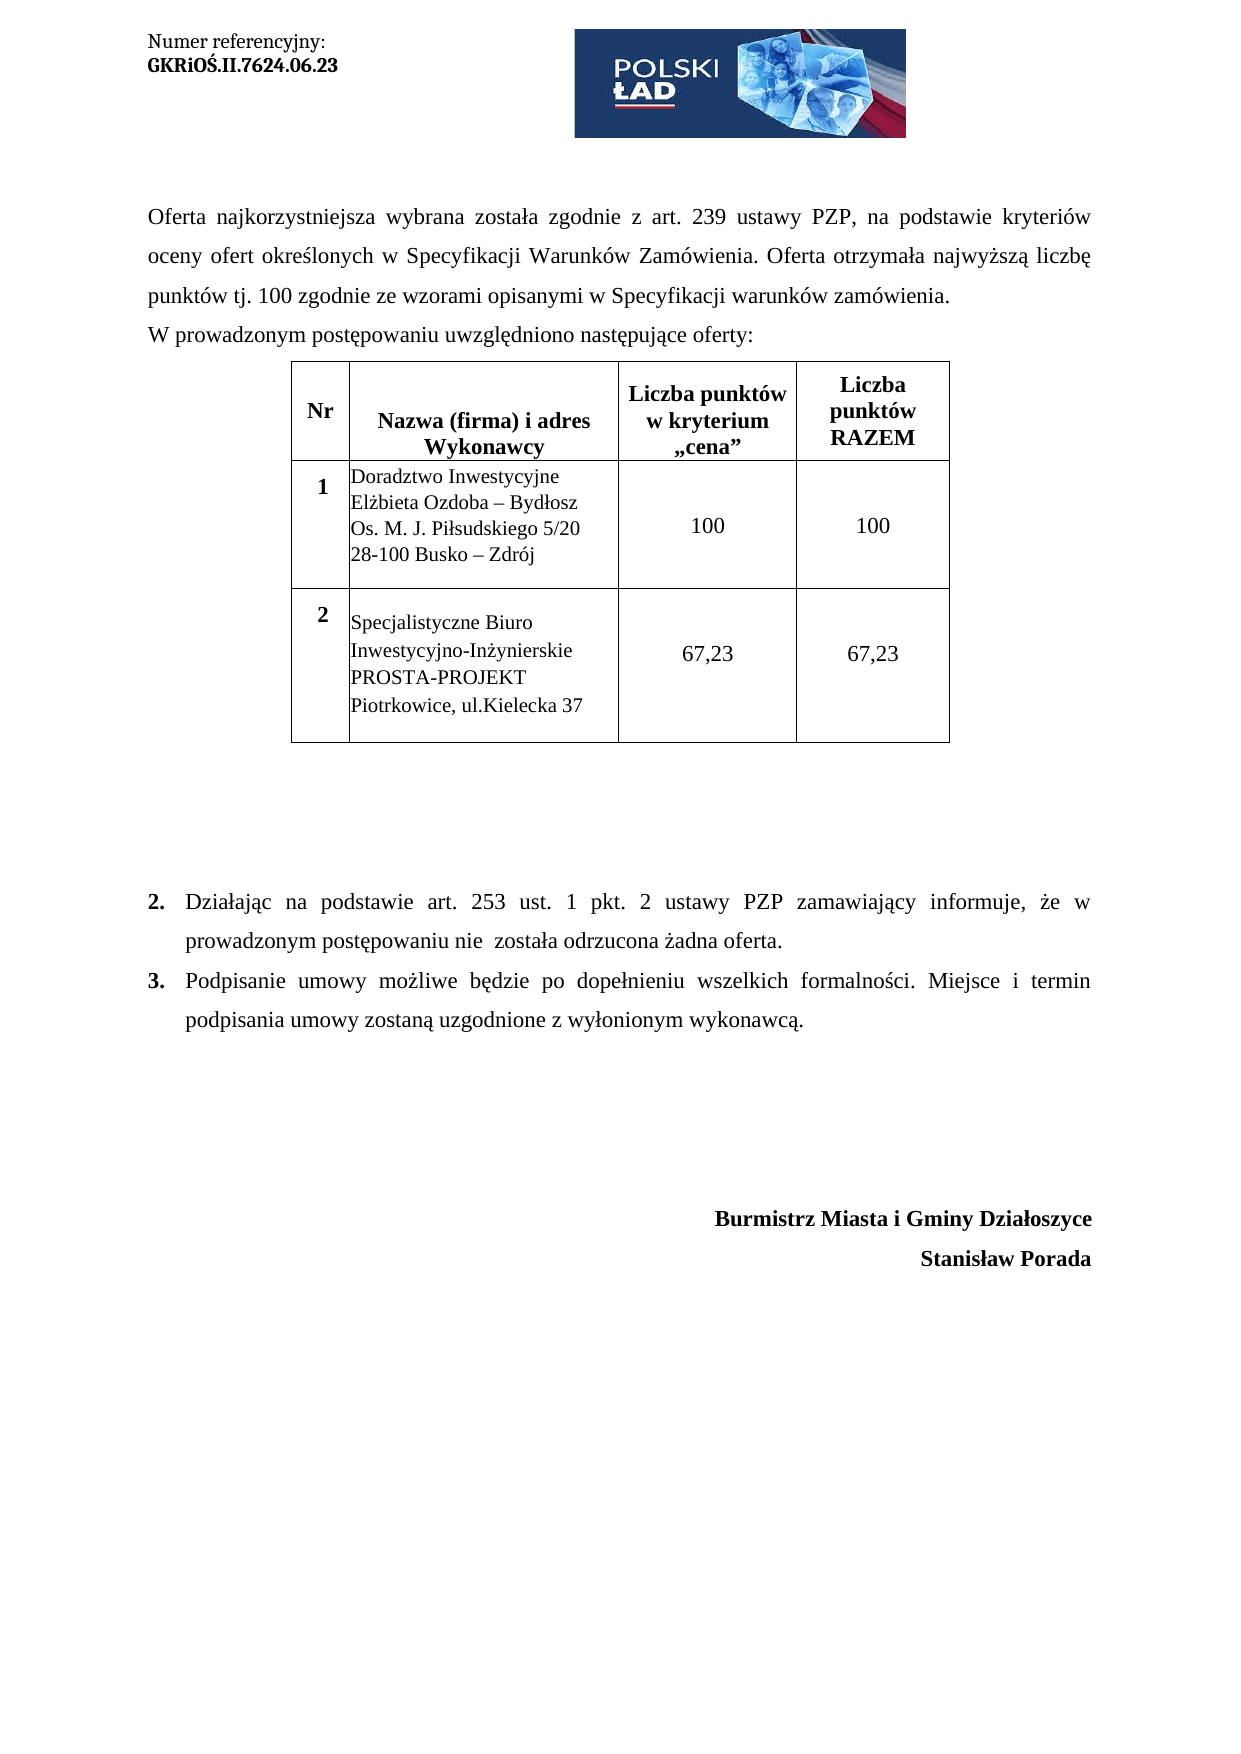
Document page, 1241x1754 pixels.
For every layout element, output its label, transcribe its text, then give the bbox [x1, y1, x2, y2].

table_cell Doradztwo Inwestycyjne Elżbieta Ozdoba – Bydłosz Os. M. J. Piłsudskiego 5/20 28-100 Busko – Zdrój [350, 461, 618, 588]
list Podpisanie umowy możliwe będzie po dopełnieniu wszelkich formalności. Miejsce i termin podpisania umowy zostaną uzgodnione z wyłonionym wykonawcą. [148, 967, 1093, 1033]
text W prowadzonym postępowaniu uwzględniono następujące oferty: [148, 321, 1093, 348]
table_cell Specjalistyczne Biuro Inwestycyjno-Inżynierskie PROSTA-PROJEKT Piotrkowice, ul.Kielecka 37 [350, 589, 618, 742]
table_header Nr [292, 362, 349, 459]
table_header Liczba punktów w kryterium „cena” [619, 362, 796, 459]
table_cell 67,23 [619, 589, 796, 742]
text Oferta najkorzystniejsza wybrana została zgodnie z art. 239 ustawy PZP, na podstawie kryteriów oceny ofert określonych w Specyfikacji Warunków Zamówienia. Oferta otrzymała najwyższą liczbę punktów tj. 100 zgodnie ze wzorami opisanymi w Specyfikacji warunków zamówienia. [148, 203, 1093, 308]
table_cell 67,23 [797, 589, 949, 742]
table_cell 2 [292, 589, 349, 742]
table_cell 100 [797, 461, 949, 588]
text Stanisław Porada [148, 1245, 1093, 1271]
table_cell 1 [292, 461, 349, 588]
text Burmistrz Miasta i Gminy Działoszyce [148, 1205, 1093, 1232]
table_header Nazwa (firma) i adres Wykonawcy [350, 362, 618, 459]
table_header Liczba punktów RAZEM [797, 362, 949, 459]
picture [574, 29, 906, 138]
table_cell 100 [619, 461, 796, 588]
list Działając na podstawie art. 253 ust. 1 pkt. 2 ustawy PZP zamawiający informuje, że w prowadzonym postępowaniu nie została odrzucona żadna oferta. [148, 888, 1093, 954]
